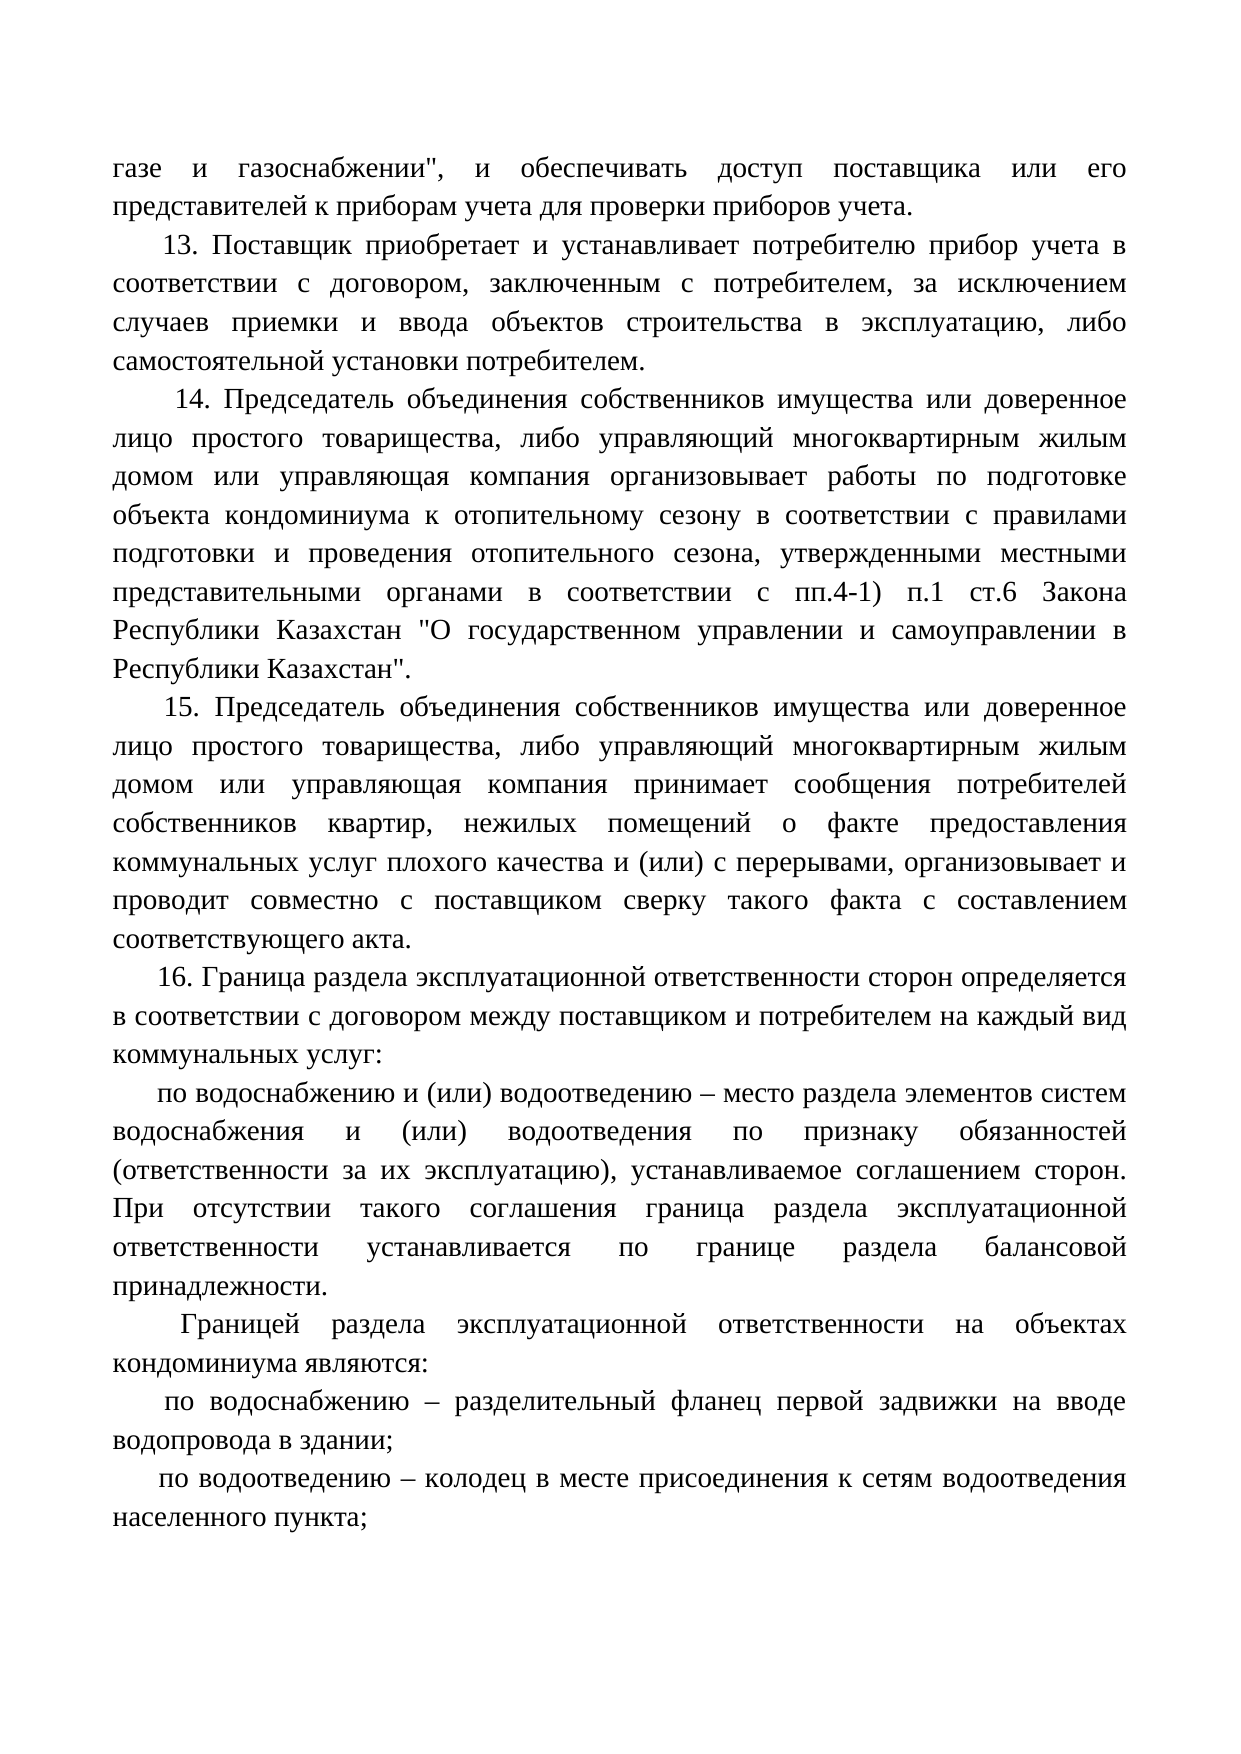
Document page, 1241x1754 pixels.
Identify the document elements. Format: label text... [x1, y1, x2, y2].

text по водоснабжению и (или) водоотведению – место раздела элементов систем водоснабжения и (или) водоотведения по признаку обязанностей (ответственности за их эксплуатацию), устанавливаемое соглашением сторон. При отсутствии такого соглашения граница раздела эксплуатационной ответственности устанавливается по границе раздела балансовой принадлежности. [112, 1075, 1128, 1301]
text 14. Председатель объединения собственников имущества или доверенное лицо простого товарищества, либо управляющий многоквартирным жилым домом или управляющая компания организовывает работы по подготовке объекта кондоминиума к отопительному сезону в соответствии с правилами подготовки и проведения отопительного сезона, утвержденными местными представительными органами в соответствии с пп.4-1) п.1 ст.6 Закона Республики Казахстан "О государственном управлении и самоуправлении в Республики Казахстан". [112, 381, 1128, 684]
text 16. Граница раздела эксплуатационной ответственности сторон определяется в соответствии с договором между поставщиком и потребителем на каждый вид коммунальных услуг: [112, 959, 1128, 1070]
text 15. Председатель объединения собственников имущества или доверенное лицо простого товарищества, либо управляющий многоквартирным жилым домом или управляющая компания принимает сообщения потребителей собственников квартир, нежилых помещений о факте предоставления коммунальных услуг плохого качества и (или) с перерывами, организовывает и проводит совместно с поставщиком сверку такого факта с составлением соответствующего акта. [112, 689, 1128, 954]
text Границей раздела эксплуатационной ответственности на объектах кондоминиума являются: [112, 1306, 1128, 1378]
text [112, 150, 1128, 222]
text по водоснабжению – разделительный фланец первой задвижки на вводе водопровода в здании; [112, 1383, 1128, 1455]
text по водоотведению – колодец в месте присоединения к сетям водоотведения населенного пункта; [112, 1460, 1128, 1532]
text 13. Поставщик приобретает и устанавливает потребителю прибор учета в соответствии с договором, заключенным с потребителем, за исключением случаев приемки и ввода объектов строительства в эксплуатацию, либо самостоятельной установки потребителем. [112, 227, 1128, 376]
